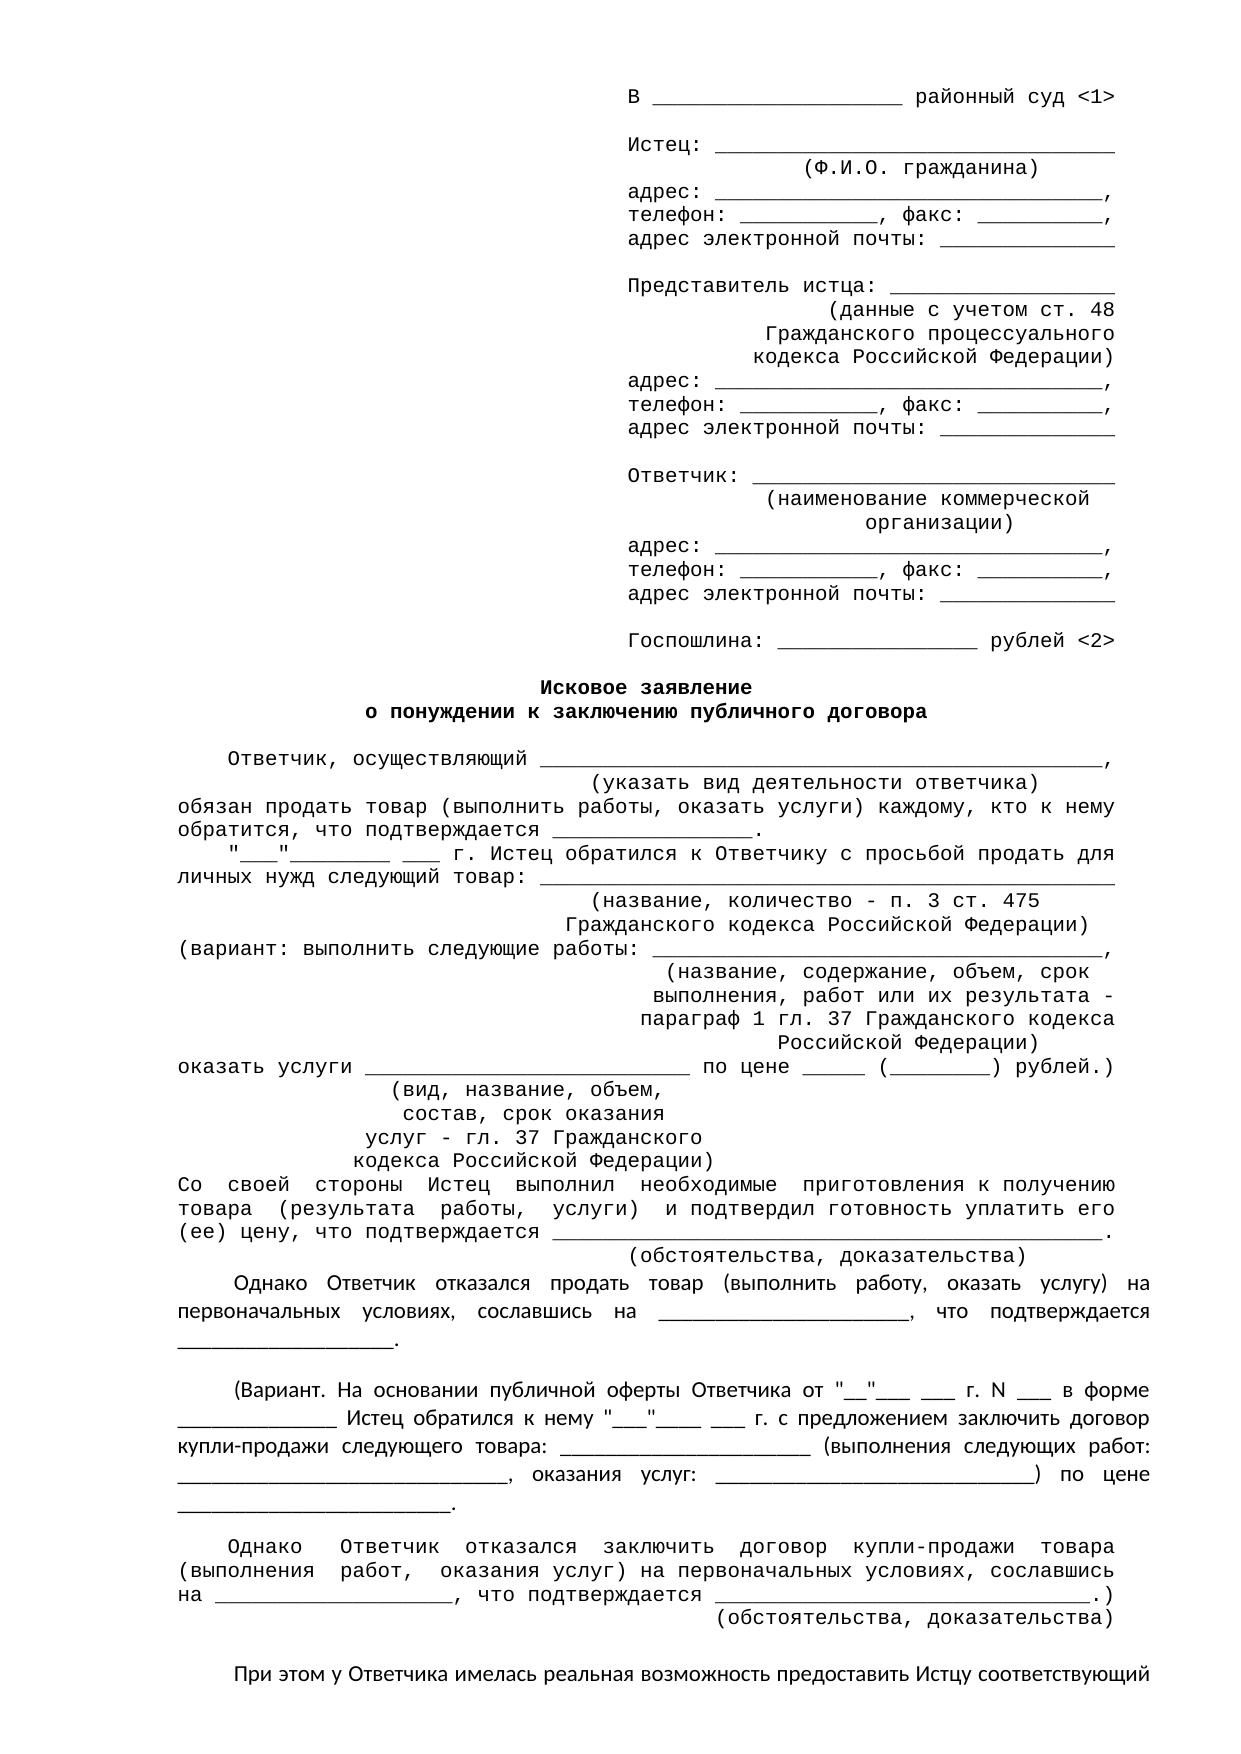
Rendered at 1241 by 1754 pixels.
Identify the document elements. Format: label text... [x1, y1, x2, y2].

text адрес: _______________________________, [177, 370, 1152, 394]
text личных нужд следующий товар: ______________________________________________ [177, 867, 1152, 890]
text Истец: ________________________________ [177, 133, 1152, 157]
text адрес: _______________________________, [177, 536, 1152, 559]
text Госпошлина: ________________ рублей <2> [177, 630, 1152, 654]
text обратится, что подтверждается ________________. [177, 819, 1152, 843]
text В ____________________ районный суд <1> [177, 86, 1152, 110]
text товара (результата работы, услуги) и подтвердил готовность уплатить его [177, 1198, 1152, 1221]
text адрес: _______________________________, [177, 181, 1152, 204]
text (название, количество - п. 3 ст. 475 [177, 890, 1152, 914]
text (обстоятельства, доказательства) [177, 1607, 1152, 1631]
text параграф 1 гл. 37 Гражданского кодекса [177, 1008, 1152, 1032]
text Ответчик: _____________________________ [177, 464, 1152, 488]
text Гражданского кодекса Российской Федерации) [177, 914, 1152, 937]
text (Ф.И.О. гражданина) [177, 157, 1152, 181]
text обязан продать товар (выполнить работы, оказать услуги) каждому, кто к нему [177, 796, 1152, 819]
text телефон: ___________, факс: __________, [177, 559, 1152, 583]
text выполнения, работ или их результата - [177, 985, 1152, 1008]
text (Вариант. На основании публичной оферты Ответчика от "__"___ ___ г. N ___ в форме ______________ Истец обратился к нему "___"____ ___ г. с предложением заключить договор купли-продажи следующего товара: ______________________ (выполнения следующих работ: _____________________________, оказания услуг: ____________________________) по цене ________________________. [177, 1376, 1152, 1516]
text (ее) цену, что подтверждается ____________________________________________. [177, 1221, 1152, 1245]
text телефон: ___________, факс: __________, [177, 204, 1152, 228]
text Однако Ответчик отказался заключить договор купли-продажи товара [177, 1536, 1152, 1560]
text Исковое заявление [177, 677, 1152, 701]
text о понуждении к заключению публичного договора [177, 701, 1152, 725]
text (обстоятельства, доказательства) [177, 1245, 1152, 1268]
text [177, 1659, 1152, 1687]
text (вид, название, объем, [177, 1079, 1152, 1103]
text кодекса Российской Федерации) [177, 346, 1152, 370]
text (название, содержание, объем, срок [177, 961, 1152, 985]
text состав, срок оказания [177, 1103, 1152, 1127]
text Гражданского процессуального [177, 323, 1152, 346]
text Однако Ответчик отказался продать товар (выполнить работу, оказать услугу) на первоначальных условиях, сославшись на ______________________, что подтверждается ___________________. [177, 1268, 1152, 1353]
text (вариант: выполнить следующие работы: ____________________________________, [177, 937, 1152, 961]
text телефон: ___________, факс: __________, [177, 394, 1152, 417]
text (указать вид деятельности ответчика) [177, 772, 1152, 796]
text адрес электронной почты: ______________ [177, 228, 1152, 252]
text адрес электронной почты: ______________ [177, 417, 1152, 441]
text услуг - гл. 37 Гражданского [177, 1127, 1152, 1150]
text на ___________________, что подтверждается ______________________________.) [177, 1584, 1152, 1607]
text Ответчик, осуществляющий _____________________________________________, [177, 748, 1152, 772]
text организации) [177, 512, 1152, 536]
text Со своей стороны Истец выполнил необходимые приготовления к получению [177, 1174, 1152, 1198]
text Российской Федерации) [177, 1032, 1152, 1056]
text (наименование коммерческой [177, 488, 1152, 512]
text кодекса Российской Федерации) [177, 1150, 1152, 1174]
text адрес электронной почты: ______________ [177, 583, 1152, 606]
text (выполнения работ, оказания услуг) на первоначальных условиях, сославшись [177, 1560, 1152, 1584]
text оказать услуги __________________________ по цене _____ (________) рублей.) [177, 1056, 1152, 1079]
text (данные с учетом ст. 48 [177, 299, 1152, 323]
text "___"________ ___ г. Истец обратился к Ответчику с просьбой продать для [177, 843, 1152, 867]
text Представитель истца: __________________ [177, 275, 1152, 299]
